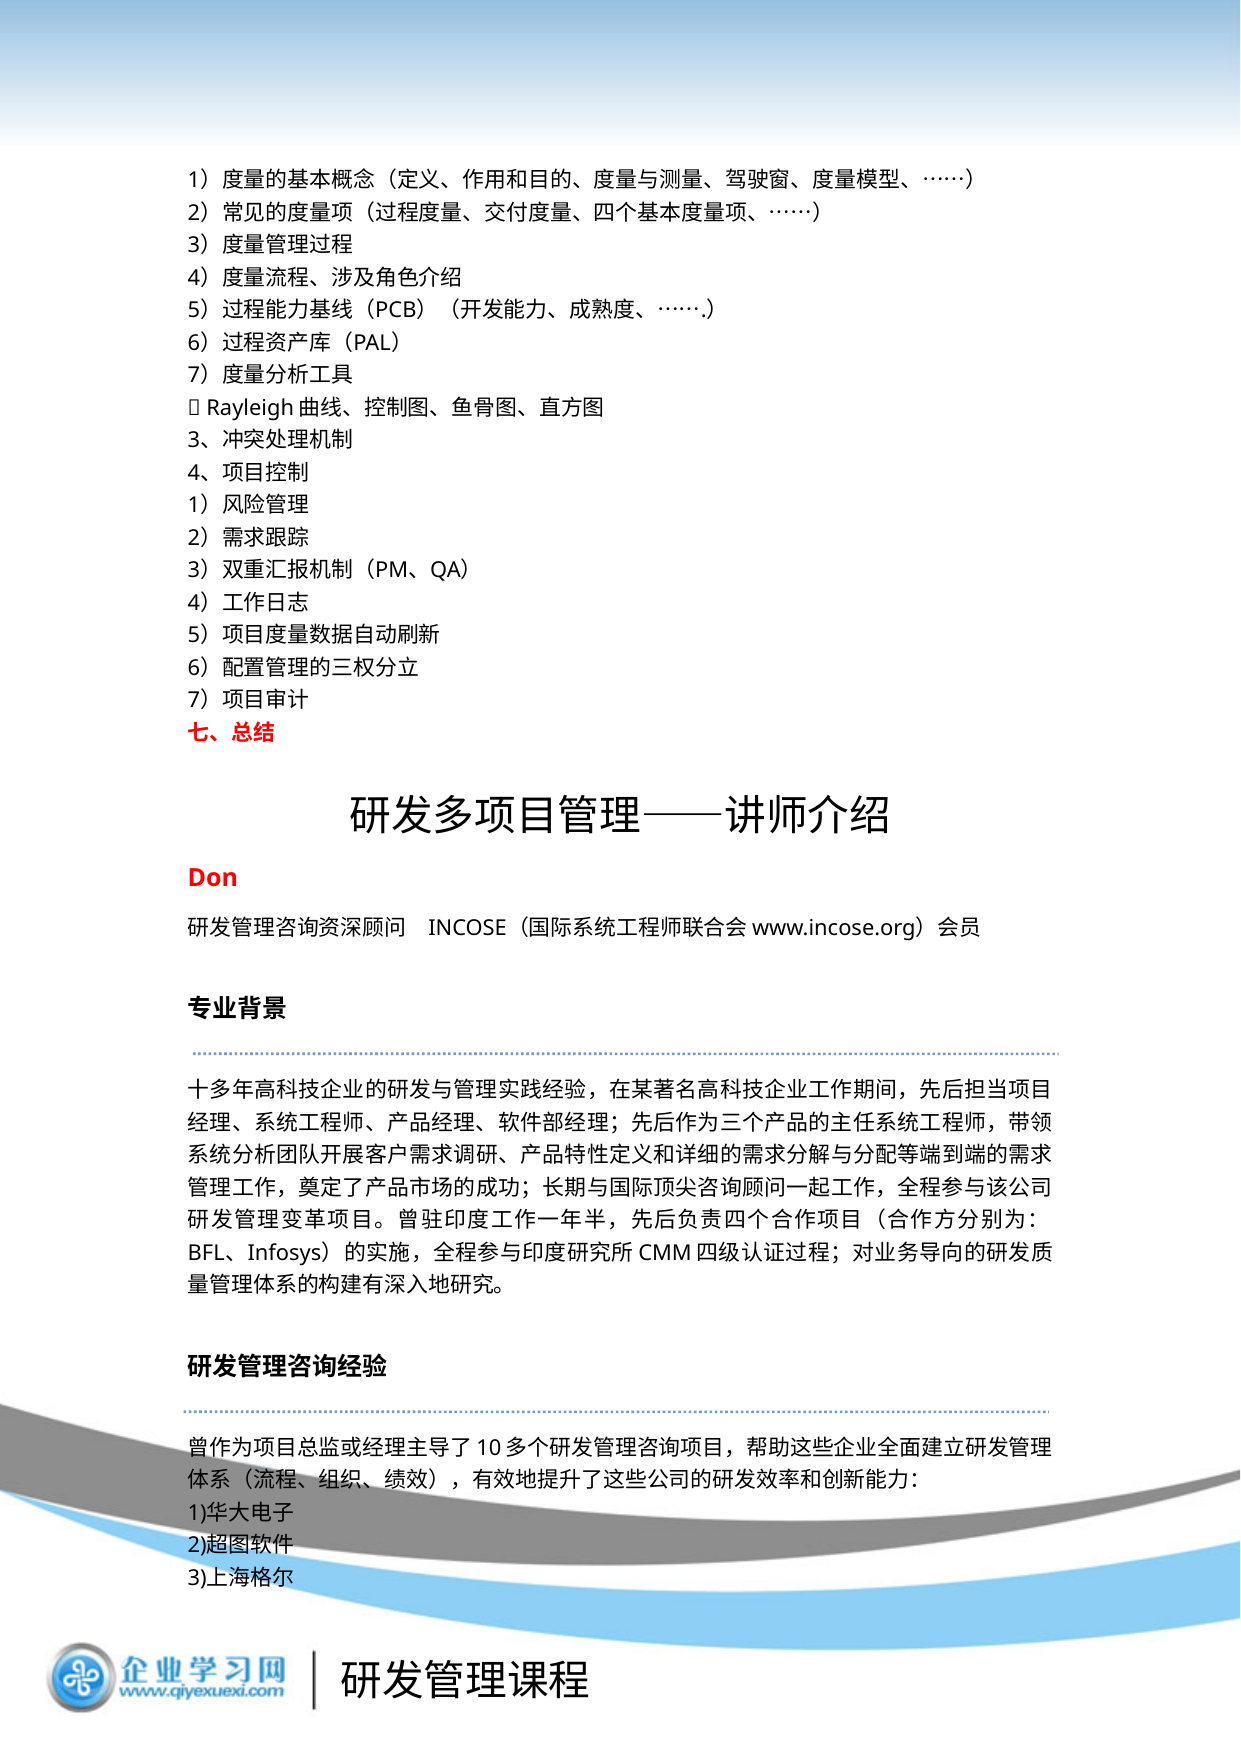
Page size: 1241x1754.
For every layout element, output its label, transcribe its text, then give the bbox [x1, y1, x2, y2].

text 研发管理咨询经验 [187, 1332, 1053, 1397]
text 专业背景 [187, 974, 1053, 1039]
text 2）需求跟踪 [187, 519, 1053, 552]
text 7）项目审计 [187, 682, 1053, 714]
text 3)上海格尔 [187, 1559, 1053, 1592]
text 2）常见的度量项（过程度量、交付度量、四个基本度量项、……） [187, 194, 1053, 227]
text 曾作为项目总监或经理主导了10多个研发管理咨询项目，帮助这些企业全面建立研发管理体系（流程、组织、绩效），有效地提升了这些公司的研发效率和创新能力： [187, 1429, 1053, 1494]
text 研发多项目管理——讲师介绍 [187, 779, 1053, 844]
text 1)华大电子 [187, 1494, 1053, 1527]
text Don [187, 844, 1053, 909]
text 4、项目控制 [187, 454, 1053, 487]
text 4）工作日志 [187, 584, 1053, 617]
text 1）度量的基本概念（定义、作用和目的、度量与测量、驾驶窗、度量模型、……） [187, 162, 1053, 194]
text 7）度量分析工具 [187, 357, 1053, 389]
text 3）度量管理过程 [187, 227, 1053, 259]
text 1）风险管理 [187, 487, 1053, 519]
text 十多年高科技企业的研发与管理实践经验，在某著名高科技企业工作期间，先后担当项目经理、系统工程师、产品经理、软件部经理；先后作为三个产品的主任系统工程师，带领系统分析团队开展客户需求调研、产品特性定义和详细的需求分解与分配等端到端的需求管理工作，奠定了产品市场的成功；长期与国际顶尖咨询顾问一起工作，全程参与该公司研发管理变革项目。曾驻印度工作一年半，先后负责四个合作项目（合作方分别为：BFL、Infosys）的实施，全程参与印度研究所CMM四级认证过程；对业务导向的研发质量管理体系的构建有深入地研究。 [187, 1072, 1053, 1299]
text 3）双重汇报机制（PM、QA） [187, 552, 1053, 584]
picture [0, 0, 1241, 1754]
text 5）过程能力基线（PCB）（开发能力、成熟度、…….） [187, 292, 1053, 324]
text 研发管理咨询资深顾问 INCOSE（国际系统工程师联合会www.incose.org）会员 [187, 909, 1053, 942]
text 6）配置管理的三权分立 [187, 649, 1053, 682]
text 4）度量流程、涉及角色介绍 [187, 259, 1053, 292]
text 七、总结 [187, 714, 1053, 747]
text 6）过程资产库（PAL） [187, 324, 1053, 357]
text 5）项目度量数据自动刷新 [187, 617, 1053, 649]
text 3、冲突处理机制 [187, 422, 1053, 454]
text  Rayleigh曲线、控制图、鱼骨图、直方图 [187, 389, 1053, 422]
text 2)超图软件 [187, 1527, 1053, 1559]
